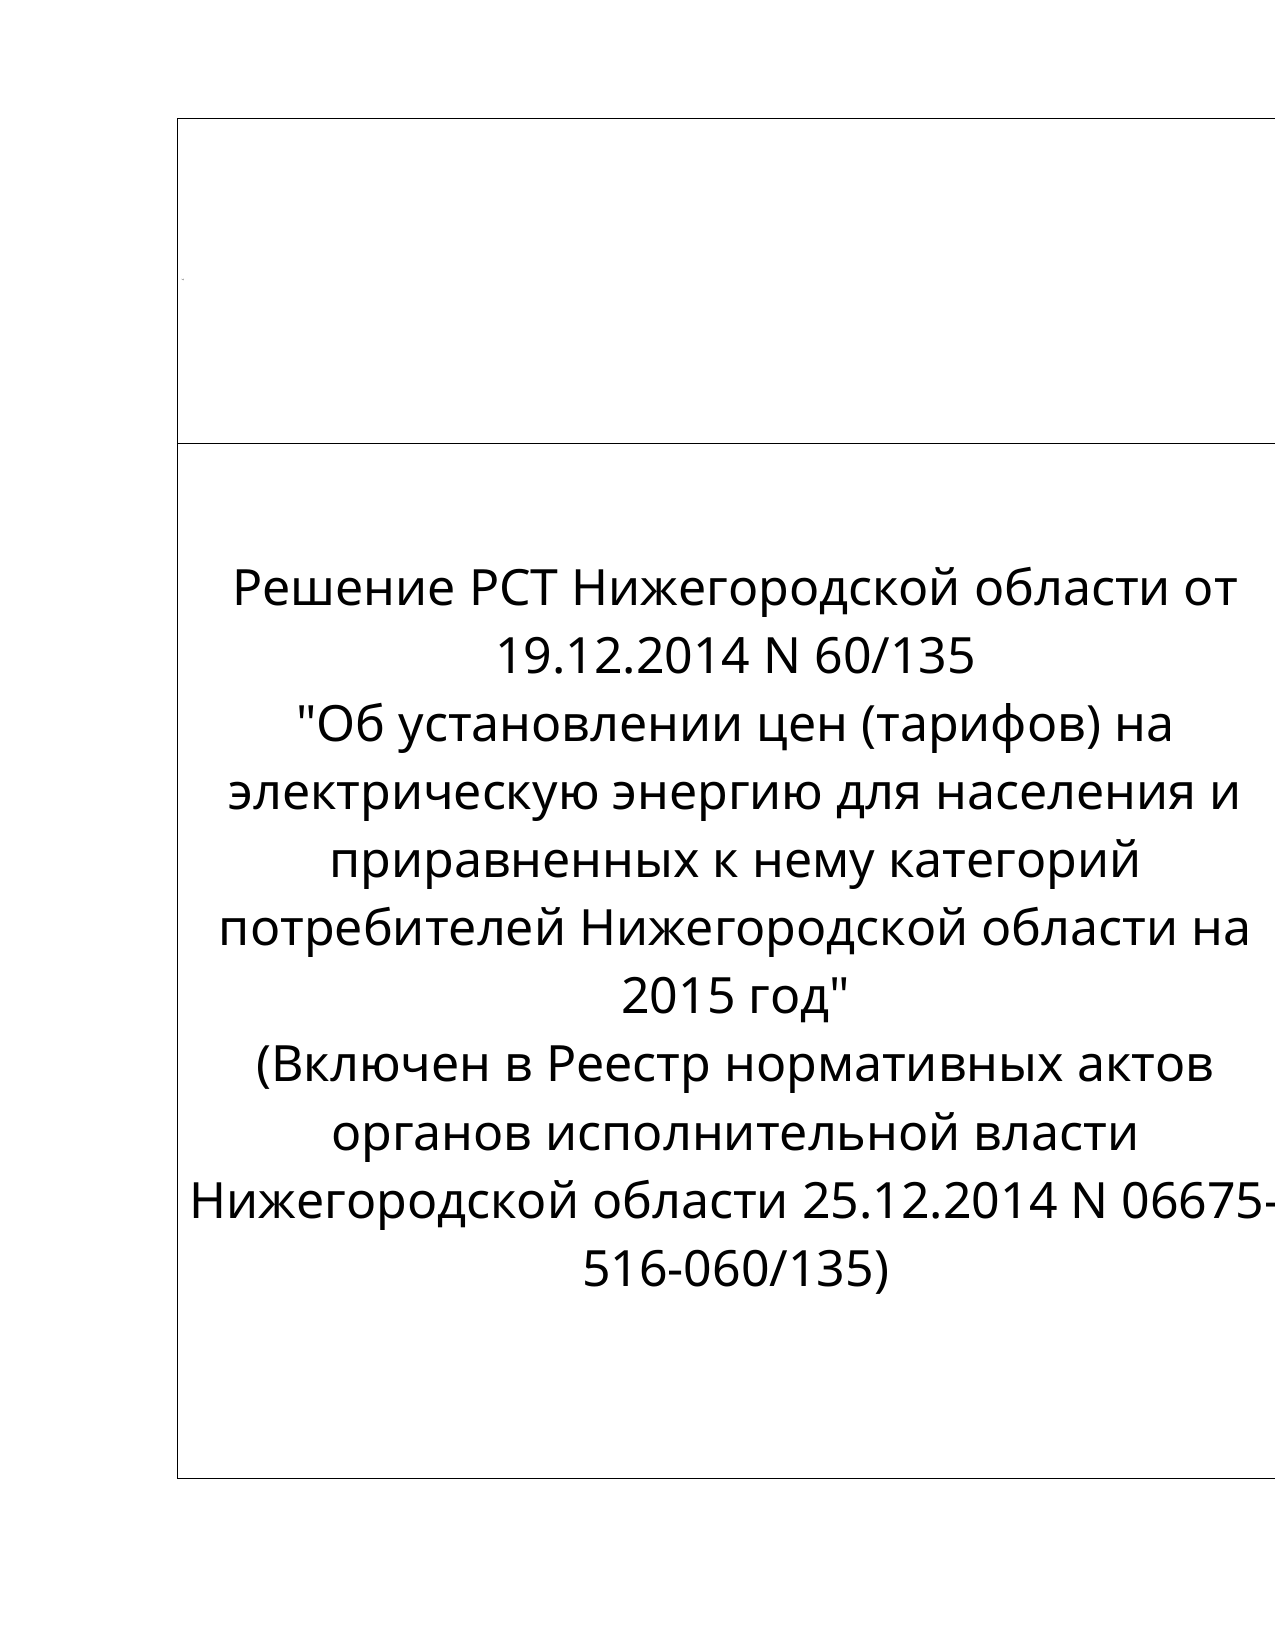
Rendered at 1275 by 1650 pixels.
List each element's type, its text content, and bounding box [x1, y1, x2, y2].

table_header \ql [178, 119, 1275, 443]
table_cell Решение РСТ Нижегородской области от 19.12.2014 N 60/135 "Об установлении цен (тарифов) на электрическую энергию для населения и приравненных к нему категорий потребителей Нижегородской области на 2015 год" (Включен в Реестр нормативных актов органов исполнительной власти Нижегородской области 25.12.2014 N 06675-516-060/135) [178, 444, 1275, 1477]
